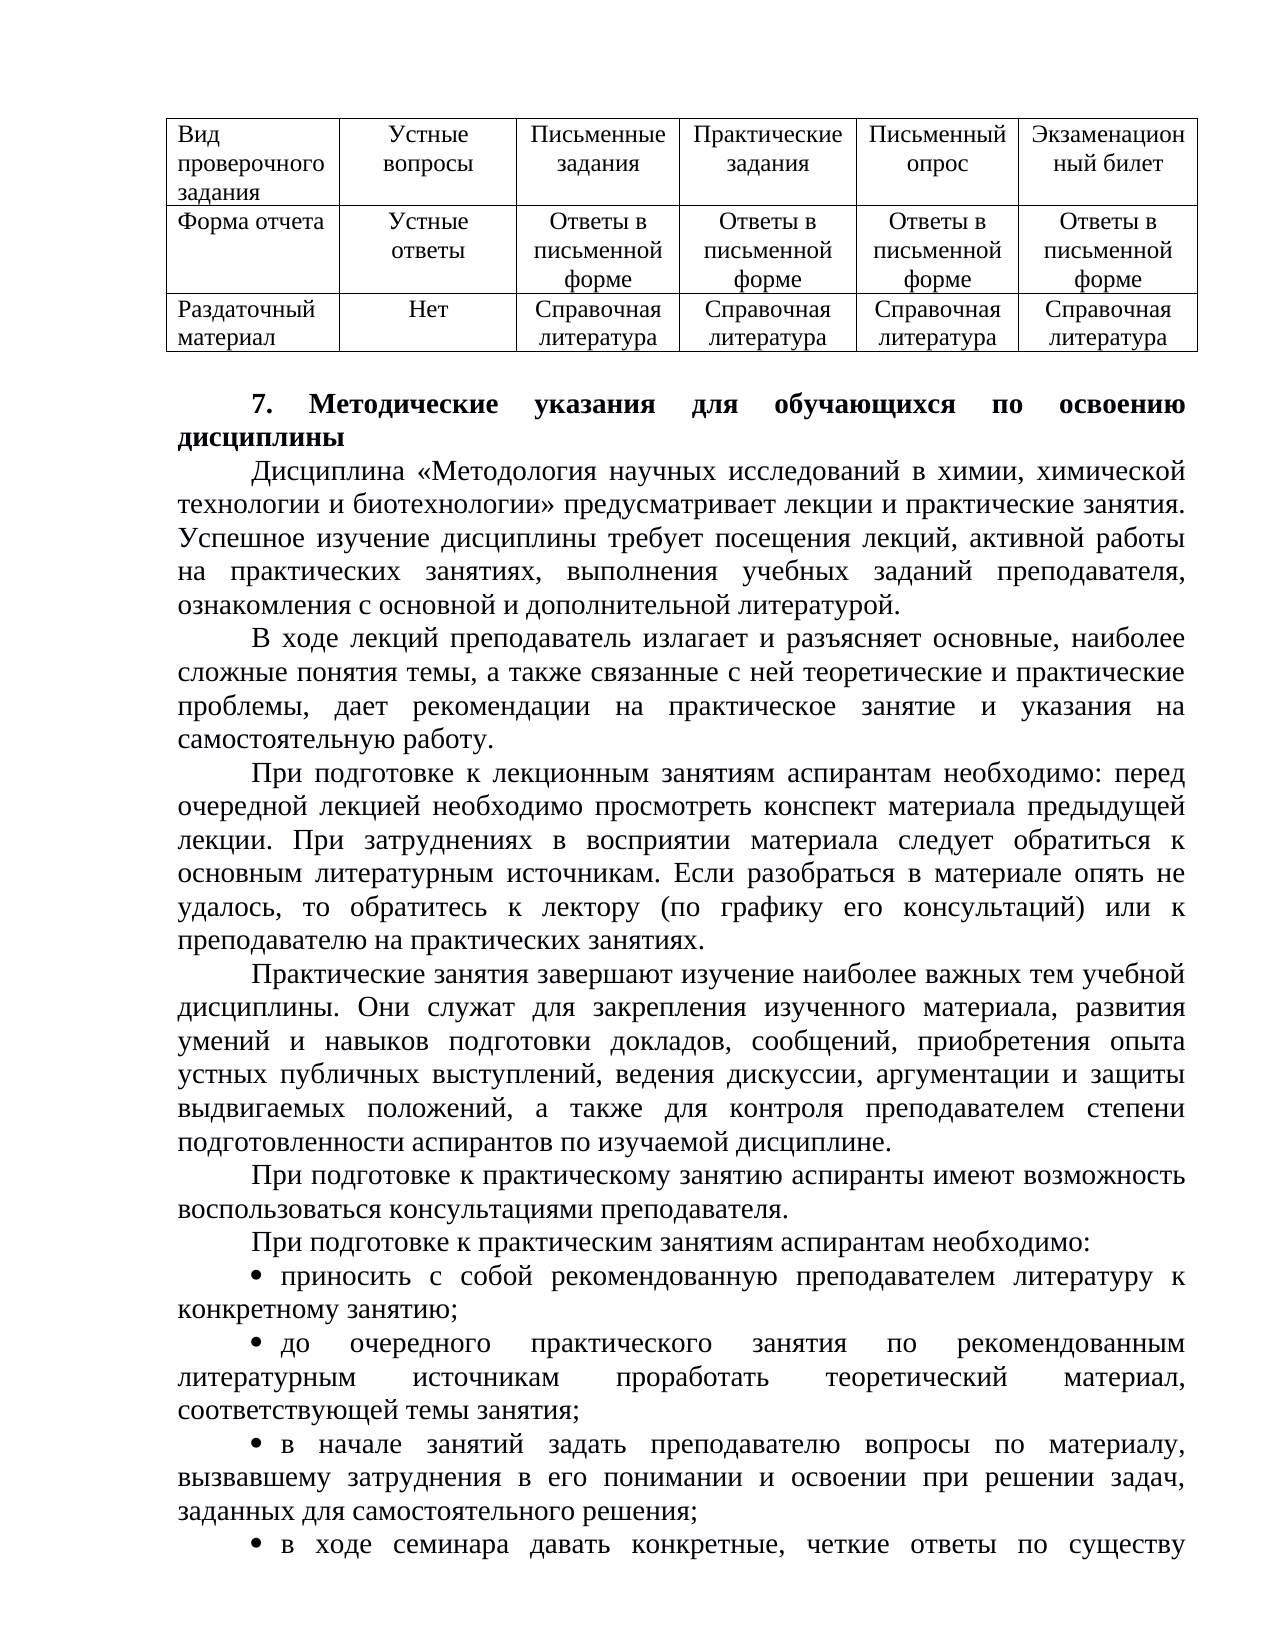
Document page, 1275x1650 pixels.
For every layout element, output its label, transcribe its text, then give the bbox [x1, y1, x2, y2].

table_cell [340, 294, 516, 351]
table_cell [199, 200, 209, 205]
list приносить с собой рекомендованную преподавателем литературу к конкретному занятию; [177, 1258, 1186, 1325]
list При подготовке к лекционным занятиям аспирантам необходимо: перед очередной лекцией необходимо просмотреть конспект материала предыдущей лекции. При затруднениях в восприятии материала следует обратиться к основным литературным источникам. Если разобраться в материале опять не удалось, то обратитесь к лектору (по графику его консультаций) или к преподавателю на практических занятиях. [177, 755, 1186, 956]
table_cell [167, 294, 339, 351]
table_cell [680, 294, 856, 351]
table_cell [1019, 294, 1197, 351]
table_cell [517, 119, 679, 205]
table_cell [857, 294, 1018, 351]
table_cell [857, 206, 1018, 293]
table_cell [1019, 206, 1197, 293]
text При подготовке к практическому занятию аспиранты имеют возможность воспользоваться консультациями преподавателя. [177, 1157, 1186, 1224]
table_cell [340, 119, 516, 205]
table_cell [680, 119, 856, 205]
list до очередного практического занятия по рекомендованным литературным источникам проработать теоретический материал, соответствующей темы занятия; [177, 1325, 1186, 1426]
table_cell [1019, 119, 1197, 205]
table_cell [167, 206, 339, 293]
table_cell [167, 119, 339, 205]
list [177, 1527, 1186, 1560]
list В ходе лекций преподаватель излагает и разъясняет основные, наиболее сложные понятия темы, а также связанные с ней теоретические и практические проблемы, дает рекомендации на практическое занятие и указания на самостоятельную работу. [177, 621, 1186, 755]
list в начале занятий задать преподавателю вопросы по материалу, вызвавшему затруднения в его понимании и освоении при решении задач, заданных для самостоятельного решения; [177, 1426, 1186, 1527]
list При подготовке к практическим занятиям аспирантам необходимо: [177, 1224, 1186, 1258]
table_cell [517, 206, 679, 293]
text Практические занятия завершают изучение наиболее важных тем учебной дисциплины. Они служат для закрепления изученного материала, развития умений и навыков подготовки докладов, сообщений, приобретения опыта устных публичных выступлений, ведения дискуссии, аргументации и защиты выдвигаемых положений, а также для контроля преподавателем степени подготовленности аспирантов по изучаемой дисциплине. [177, 956, 1186, 1157]
text Дисциплина «Методология научных исследований в химии, химической технологии и биотехнологии» предусматривает лекции и практические занятия. Успешное изучение дисциплины требует посещения лекций, активной работы на практических занятиях, выполнения учебных заданий преподавателя, ознакомления с основной и дополнительной литературой. [177, 453, 1186, 621]
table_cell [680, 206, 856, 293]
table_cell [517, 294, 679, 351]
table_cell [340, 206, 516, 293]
text 7. Методические указания для обучающихся по освоению дисциплины [177, 386, 1186, 453]
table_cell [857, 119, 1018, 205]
